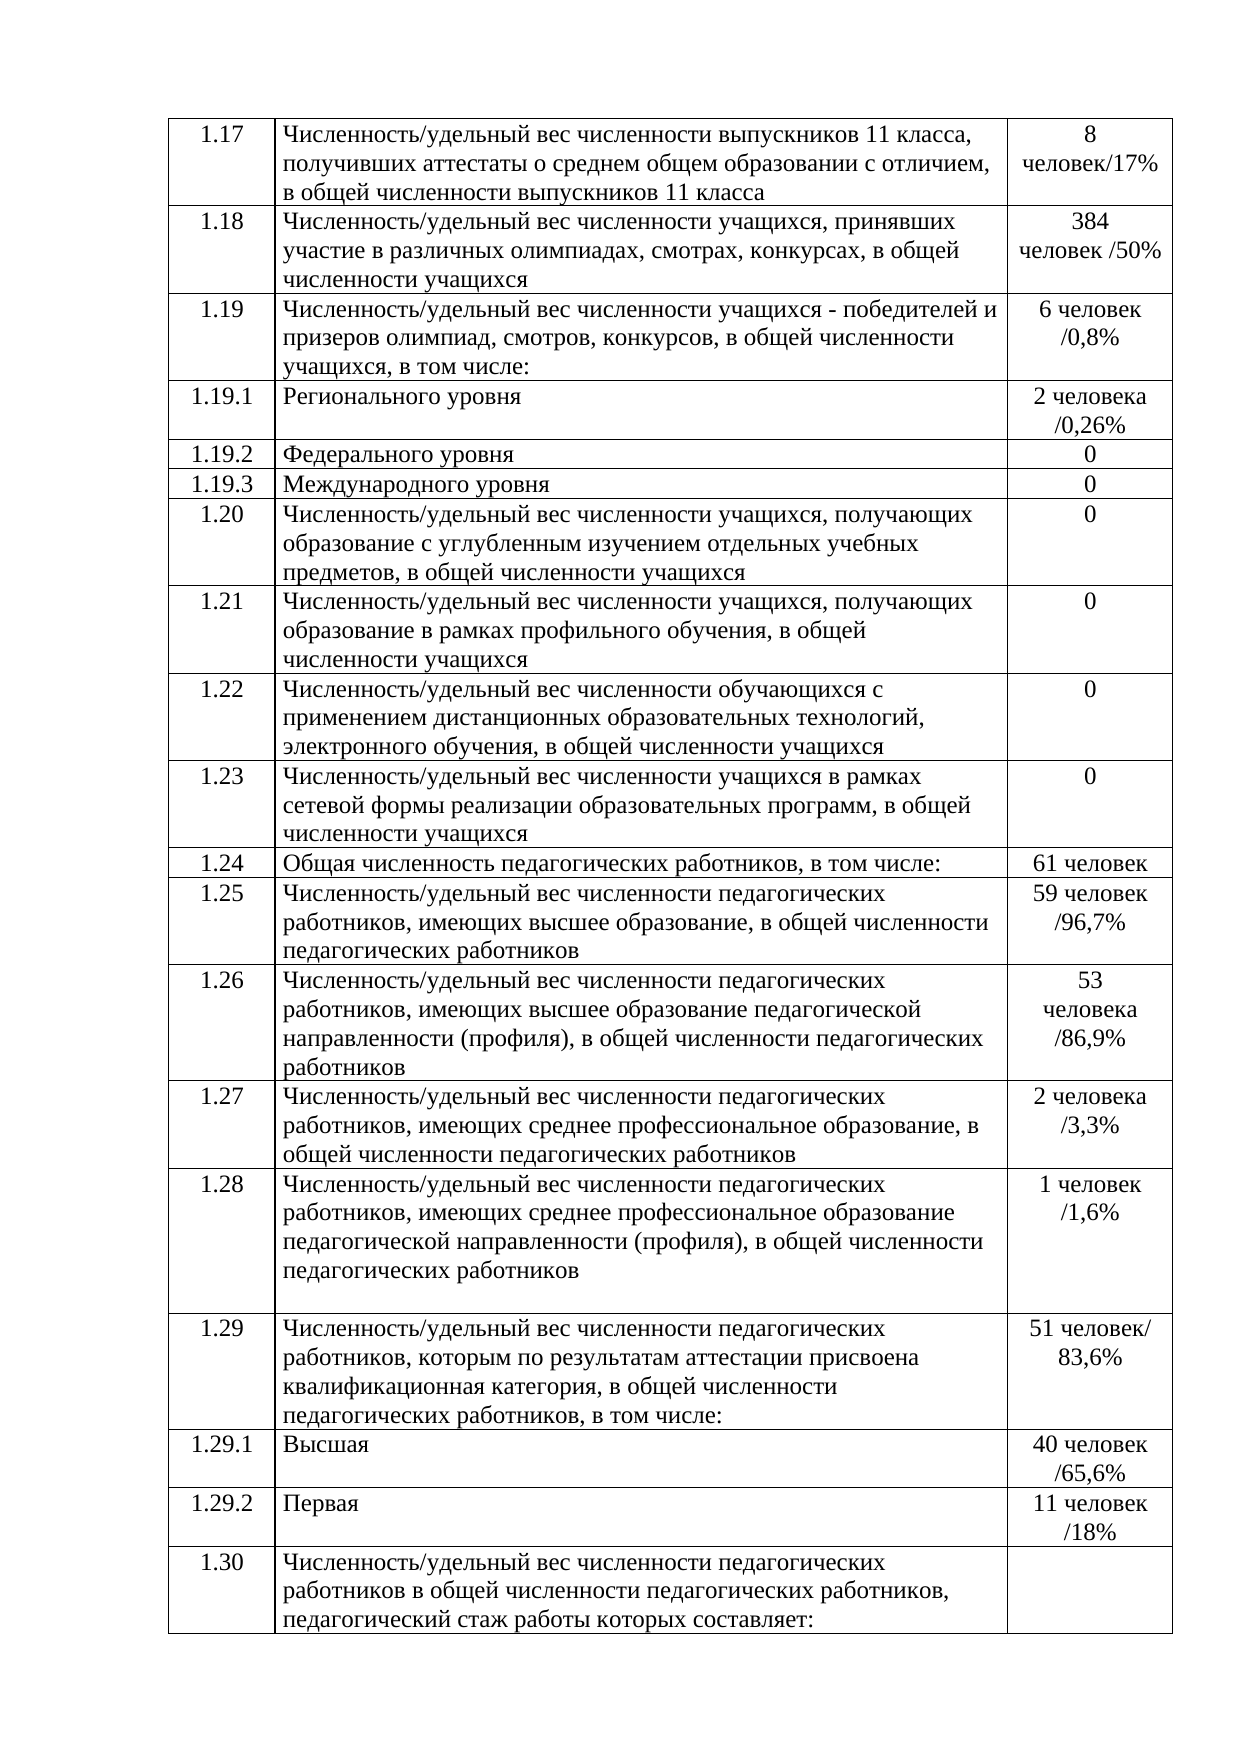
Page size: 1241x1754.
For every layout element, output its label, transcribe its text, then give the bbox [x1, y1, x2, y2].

table_cell 1.21 [169, 586, 274, 673]
table_cell [1008, 1547, 1172, 1633]
table_cell 0 [1008, 469, 1172, 498]
table_cell 1.19 [169, 294, 274, 380]
table_cell Численность/удельный вес численности педагогических работников, имеющих высшее образование, в общей численности педагогических работников [276, 878, 1007, 964]
table_cell Численность/удельный вес численности педагогических работников в общей численности педагогических работников, педагогический стаж работы которых составляет: [276, 1547, 1007, 1633]
table_cell Регионального уровня [276, 381, 1007, 438]
table_cell 1.30 [169, 1547, 274, 1633]
table_cell 1.27 [169, 1081, 274, 1168]
table_cell 1.19.1 [169, 381, 274, 438]
table_cell 0 [1008, 761, 1172, 847]
table_cell Численность/удельный вес численности учащихся - победителей и призеров олимпиад, смотров, конкурсов, в общей численности учащихся, в том числе: [276, 294, 1007, 380]
table_cell 59 человек /96,7% [1008, 878, 1172, 964]
table_cell Численность/удельный вес численности педагогических работников, имеющих среднее профессиональное образование педагогической направленности (профиля), в общей численности педагогических работников [276, 1169, 1007, 1312]
table_cell 1.29 [169, 1314, 274, 1428]
table_cell 0 [1008, 440, 1172, 468]
table_cell Численность/удельный вес численности педагогических работников, имеющих среднее профессиональное образование, в общей численности педагогических работников [276, 1081, 1007, 1168]
table_cell 384 человек /50% [1008, 206, 1172, 293]
table_cell 1.17 [169, 119, 274, 205]
table_cell 1.19.2 [169, 440, 274, 468]
table_cell 40 человек /65,6% [1008, 1430, 1172, 1487]
table_cell 1.19.3 [169, 469, 274, 498]
table_cell 1.29.2 [169, 1488, 274, 1546]
table_cell Высшая [276, 1430, 1007, 1487]
table_cell 1.26 [169, 965, 274, 1080]
table_cell 1.28 [169, 1169, 274, 1312]
table_cell Международного уровня [276, 469, 1007, 498]
table_cell 0 [1008, 586, 1172, 673]
table_cell 1.18 [169, 206, 274, 293]
table_cell Численность/удельный вес численности учащихся, получающих образование в рамках профильного обучения, в общей численности учащихся [276, 586, 1007, 673]
table_cell 1.22 [169, 674, 274, 760]
table_cell 11 человек /18% [1008, 1488, 1172, 1546]
table_cell 8 человек/17% [1008, 119, 1172, 205]
table_cell Численность/удельный вес численности обучающихся с применением дистанционных образовательных технологий, электронного обучения, в общей численности учащихся [276, 674, 1007, 760]
table_cell 61 человек [1008, 848, 1172, 877]
table_cell Численность/удельный вес численности педагогических работников, имеющих высшее образование педагогической направленности (профиля), в общей численности педагогических работников [276, 965, 1007, 1080]
table_cell 51 человек/ 83,6% [1008, 1314, 1172, 1428]
table_cell Федерального уровня [276, 440, 1007, 468]
table_cell 1.24 [169, 848, 274, 877]
table_cell Численность/удельный вес численности выпускников 11 класса, получивших аттестаты о среднем общем образовании с отличием, в общей численности выпускников 11 класса [276, 119, 1007, 205]
table_cell 1.25 [169, 878, 274, 964]
table_cell Общая численность педагогических работников, в том числе: [276, 848, 1007, 877]
table_cell Первая [276, 1488, 1007, 1546]
table_cell 0 [1008, 674, 1172, 760]
table_cell 1.29.1 [169, 1430, 274, 1487]
table_cell Численность/удельный вес численности учащихся, получающих образование с углубленным изучением отдельных учебных предметов, в общей численности учащихся [276, 499, 1007, 585]
table_cell 53 человека /86,9% [1008, 965, 1172, 1080]
table_cell 1.23 [169, 761, 274, 847]
table_cell 2 человека /3,3% [1008, 1081, 1172, 1168]
table_cell 0 [1008, 499, 1172, 585]
table_cell Численность/удельный вес численности учащихся, принявших участие в различных олимпиадах, смотрах, конкурсах, в общей численности учащихся [276, 206, 1007, 293]
table_cell 1 человек /1,6% [1008, 1169, 1172, 1312]
table_cell Численность/удельный вес численности педагогических работников, которым по результатам аттестации присвоена квалификационная категория, в общей численности педагогических работников, в том числе: [276, 1314, 1007, 1428]
table_cell Численность/удельный вес численности учащихся в рамках сетевой формы реализации образовательных программ, в общей численности учащихся [276, 761, 1007, 847]
table_cell 2 человека /0,26% [1008, 381, 1172, 438]
table_cell 6 человек /0,8% [1008, 294, 1172, 380]
table_cell 1.20 [169, 499, 274, 585]
